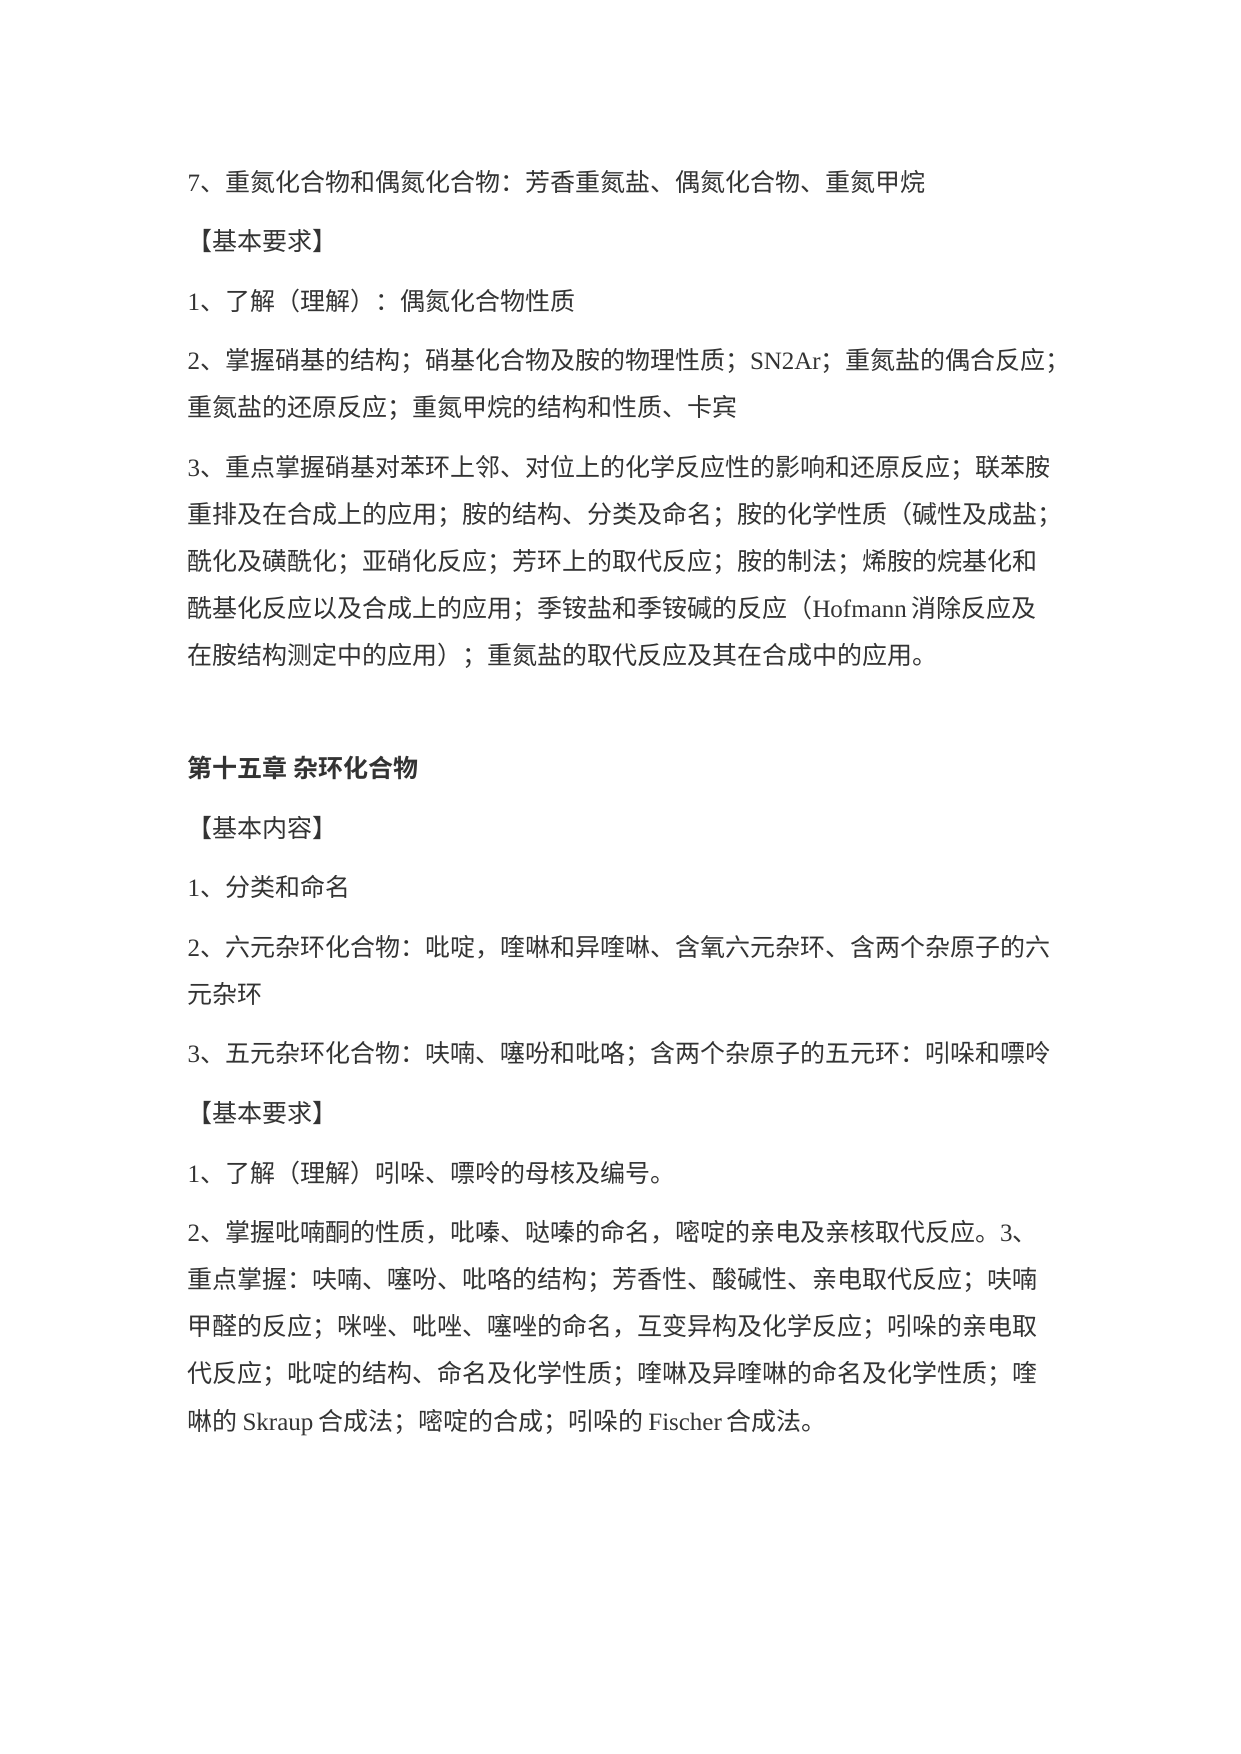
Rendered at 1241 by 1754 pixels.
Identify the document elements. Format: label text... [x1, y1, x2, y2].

text 1、分类和命名 [187, 868, 1053, 904]
text 2、掌握吡喃酮的性质，吡嗪、哒嗪的命名，嘧啶的亲电及亲核取代反应。3、重点掌握：呋喃、噻吩、吡咯的结构；芳香性、酸碱性、亲电取代反应；呋喃甲醛的反应；咪唑、吡唑、噻唑的命名，互变异构及化学反应；吲哚的亲电取代反应；吡啶的结构、命名及化学性质；喹啉及异喹啉的命名及化学性质；喹啉的Skraup合成法；嘧啶的合成；吲哚的Fischer合成法。 [187, 1213, 1053, 1437]
text 【基本内容】 [187, 808, 1053, 844]
text 第十五章 杂环化合物 [187, 748, 1053, 785]
text 2、六元杂环化合物：吡啶，喹啉和异喹啉、含氧六元杂环、含两个杂原子的六元杂环 [187, 927, 1053, 1011]
text 3、重点掌握硝基对苯环上邻、对位上的化学反应性的影响和还原反应；联苯胺重排及在合成上的应用；胺的结构、分类及命名；胺的化学性质（碱性及成盐；酰化及磺酰化；亚硝化反应；芳环上的取代反应；胺的制法；烯胺的烷基化和酰基化反应以及合成上的应用；季铵盐和季铵碱的反应（Hofmann消除反应及在胺结构测定中的应用）；重氮盐的取代反应及其在合成中的应用。 [187, 447, 1053, 672]
text 2、掌握硝基的结构；硝基化合物及胺的物理性质；SN2Ar；重氮盐的偶合反应；重氮盐的还原反应；重氮甲烷的结构和性质、卡宾 [187, 341, 1053, 424]
text 1、了解（理解）：偶氮化合物性质 [187, 281, 1053, 317]
text 【基本要求】 [187, 1093, 1053, 1130]
text 3、五元杂环化合物：呋喃、噻吩和吡咯；含两个杂原子的五元环：吲哚和嘌呤 [187, 1034, 1053, 1070]
text 【基本要求】 [187, 222, 1053, 258]
text 1、了解（理解）吲哚、嘌呤的母核及编号。 [187, 1153, 1053, 1189]
text 7、重氮化合物和偶氮化合物：芳香重氮盐、偶氮化合物、重氮甲烷 [187, 162, 1053, 198]
